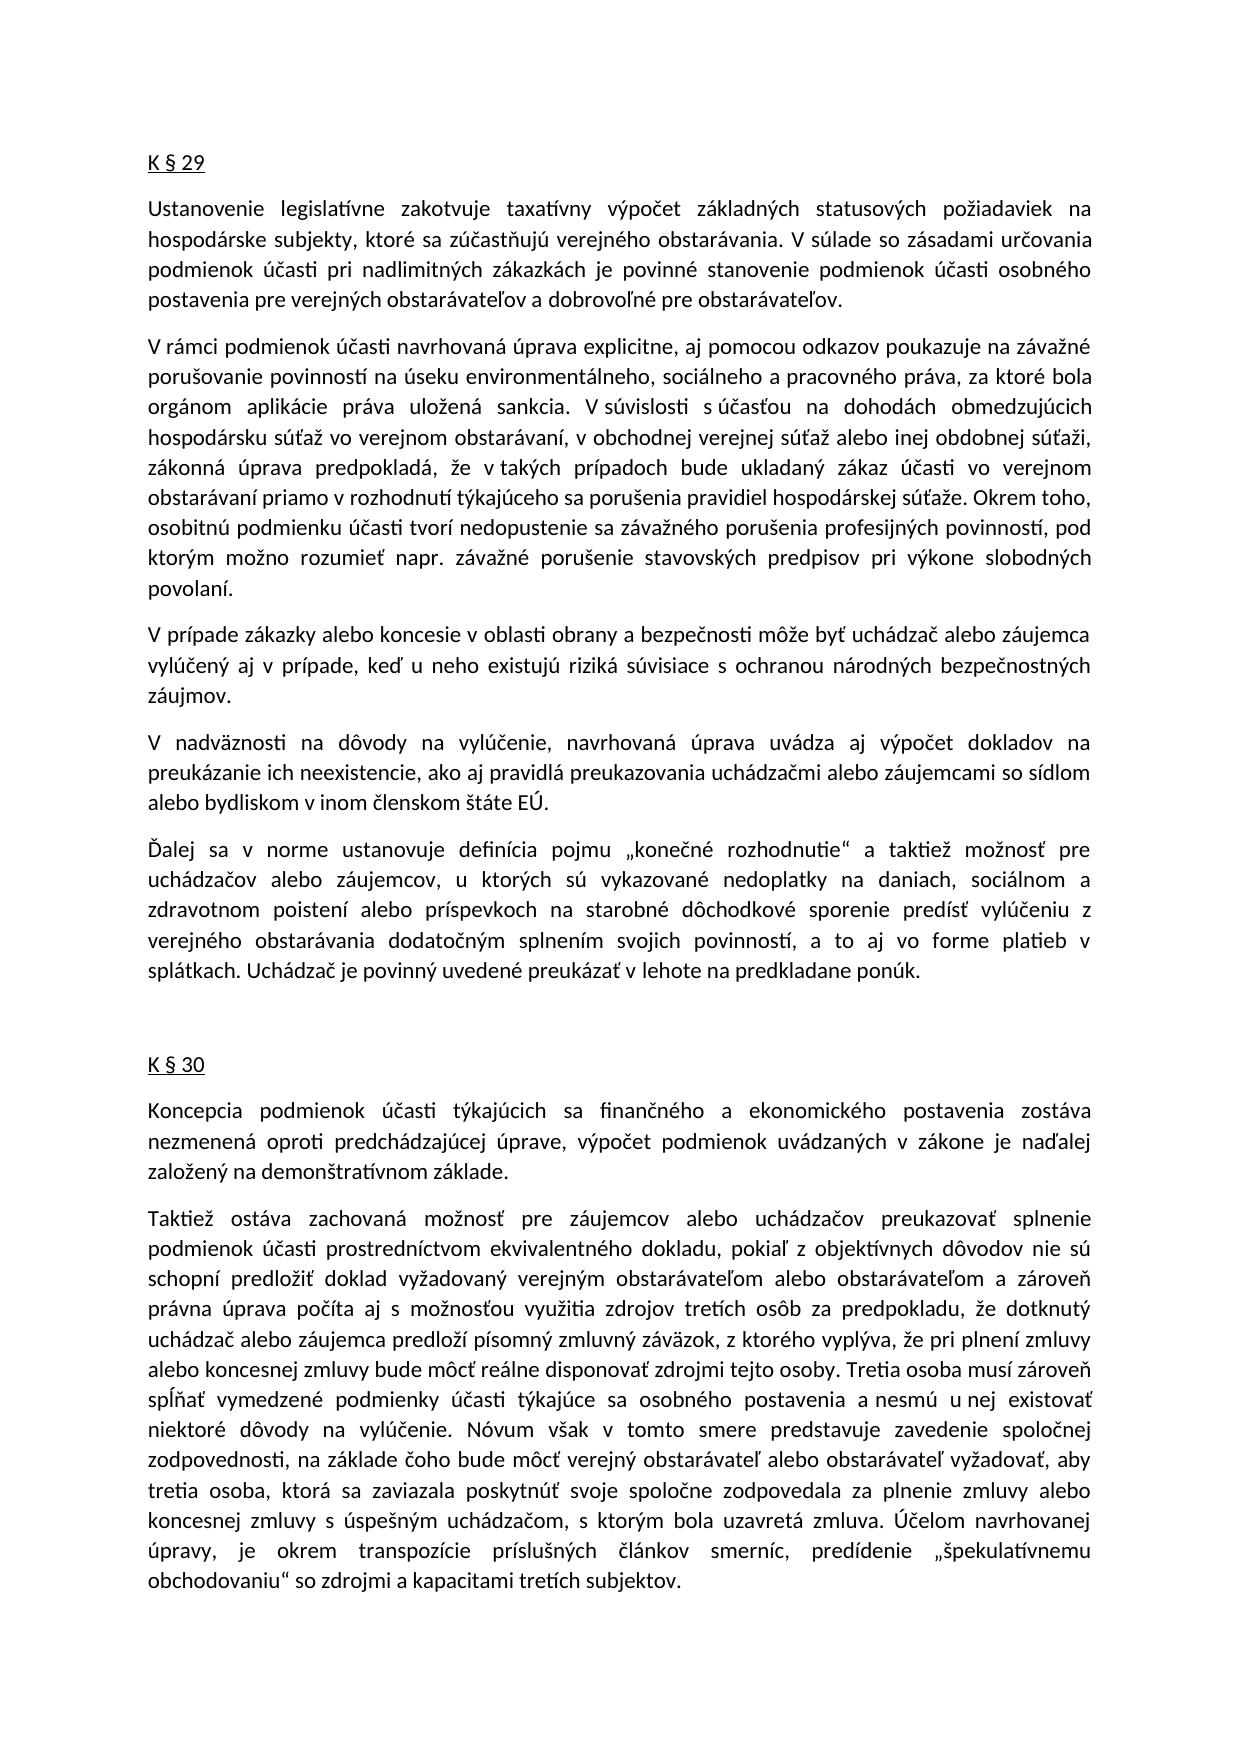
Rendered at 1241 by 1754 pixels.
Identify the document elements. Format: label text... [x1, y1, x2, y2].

text Koncepcia podmienok účasti týkajúcich sa finančného a ekonomického postavenia zostáva nezmenená oproti predchádzajúcej úprave, výpočet podmienok uvádzaných v zákone je naďalej založený na demonštratívnom základe. [148, 1097, 1093, 1185]
text K § 29 [148, 148, 1093, 176]
text V rámci podmienok účasti navrhovaná úprava explicitne, aj pomocou odkazov poukazuje na závažné porušovanie povinností na úseku environmentálneho, sociálneho a pracovného práva, za ktoré bola orgánom aplikácie práva uložená sankcia. V súvislosti s účasťou na dohodách obmedzujúcich hospodársku súťaž vo verejnom obstarávaní, v obchodnej verejnej súťaž alebo inej obdobnej súťaži, zákonná úprava predpokladá, že v takých prípadoch bude ukladaný zákaz účasti vo verejnom obstarávaní priamo v rozhodnutí týkajúceho sa porušenia pravidiel hospodárskej súťaže. Okrem toho, osobitnú podmienku účasti tvorí nedopustenie sa závažného porušenia profesijných povinností, pod ktorým možno rozumieť napr. závažné porušenie stavovských predpisov pri výkone slobodných povolaní. [148, 332, 1093, 602]
text Taktiež ostáva zachovaná možnosť pre záujemcov alebo uchádzačov preukazovať splnenie podmienok účasti prostredníctvom ekvivalentného dokladu, pokiaľ z objektívnych dôvodov nie sú schopní predložiť doklad vyžadovaný verejným obstarávateľom alebo obstarávateľom a zároveň právna úprava počíta aj s možnosťou využitia zdrojov tretích osôb za predpokladu, že dotknutý uchádzač alebo záujemca predloží písomný zmluvný záväzok, z ktorého vyplýva, že pri plnení zmluvy alebo koncesnej zmluvy bude môcť reálne disponovať zdrojmi tejto osoby. Tretia osoba musí zároveň spĺňať vymedzené podmienky účasti týkajúce sa osobného postavenia a nesmú u nej existovať niektoré dôvody na vylúčenie. Nóvum však v tomto smere predstavuje zavedenie spoločnej zodpovednosti, na základe čoho bude môcť verejný obstarávateľ alebo obstarávateľ vyžadovať, aby tretia osoba, ktorá sa zaviazala poskytnúť svoje spoločne zodpovedala za plnenie zmluvy alebo koncesnej zmluvy s úspešným uchádzačom, s ktorým bola uzavretá zmluva. Účelom navrhovanej úpravy, je okrem transpozície príslušných článkov smerníc, predídenie „špekulatívnemu obchodovaniu“ so zdrojmi a kapacitami tretích subjektov. [148, 1204, 1093, 1594]
text Ďalej sa v norme ustanovuje definícia pojmu „konečné rozhodnutie“ a taktiež možnosť pre uchádzačov alebo záujemcov, u ktorých sú vykazované nedoplatky na daniach, sociálnom a zdravotnom poistení alebo príspevkoch na starobné dôchodkové sporenie predísť vylúčeniu z verejného obstarávania dodatočným splnením svojich povinností, a to aj vo forme platieb v splátkach. Uchádzač je povinný uvedené preukázať v lehote na predkladane ponúk. [148, 835, 1093, 984]
text V prípade zákazky alebo koncesie v oblasti obrany a bezpečnosti môže byť uchádzač alebo záujemca vylúčený aj v prípade, keď u neho existujú riziká súvisiace s ochranou národných bezpečnostných záujmov. [148, 621, 1093, 709]
text K § 30 [148, 1050, 1093, 1078]
text V nadväznosti na dôvody na vylúčenie, navrhovaná úprava uvádza aj výpočet dokladov na preukázanie ich neexistencie, ako aj pravidlá preukazovania uchádzačmi alebo záujemcami so sídlom alebo bydliskom v inom členskom štáte EÚ. [148, 728, 1093, 816]
text Ustanovenie legislatívne zakotvuje taxatívny výpočet základných statusových požiadaviek na hospodárske subjekty, ktoré sa zúčastňujú verejného obstarávania. V súlade so zásadami určovania podmienok účasti pri nadlimitných zákazkách je povinné stanovenie podmienok účasti osobného postavenia pre verejných obstarávateľov a dobrovoľné pre obstarávateľov. [148, 194, 1093, 313]
